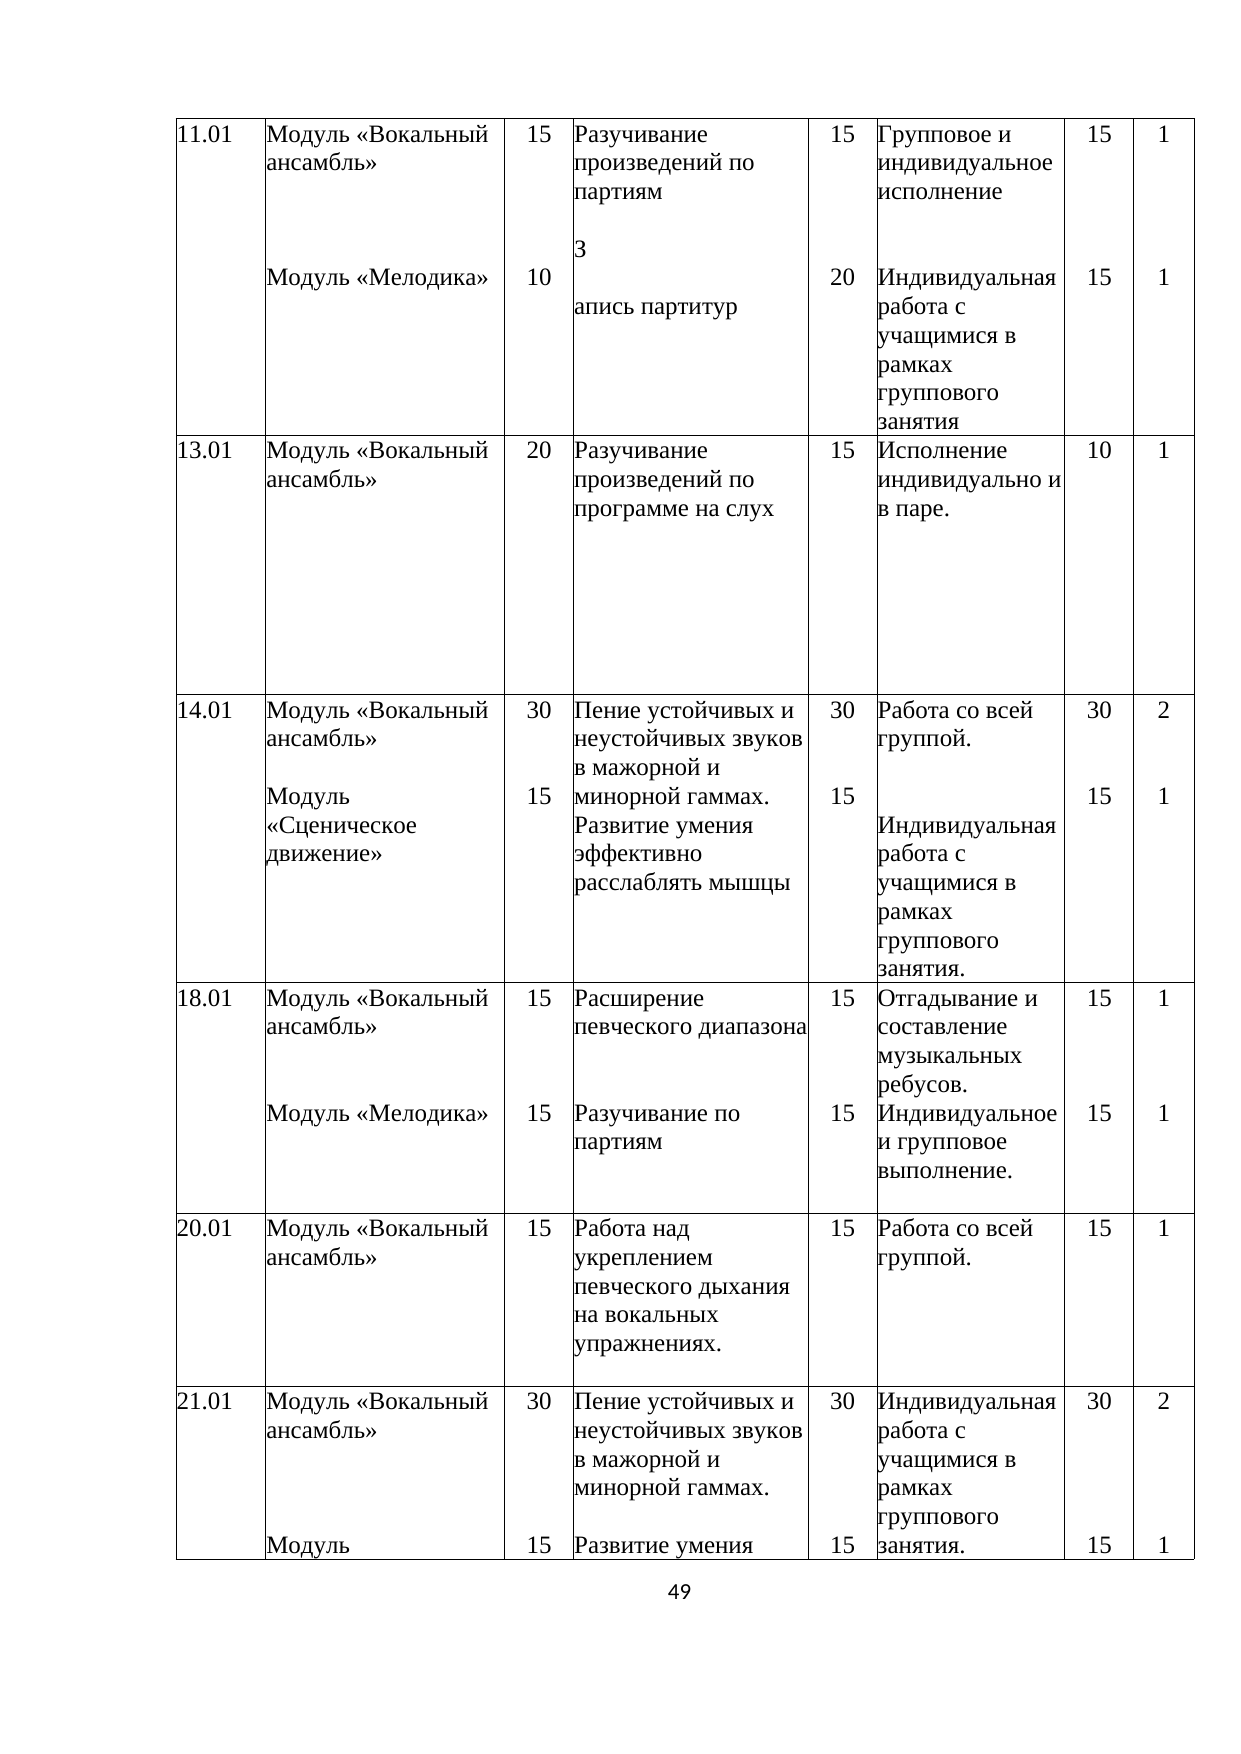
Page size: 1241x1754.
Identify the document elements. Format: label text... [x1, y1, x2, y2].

table_cell Модуль «Вокальный ансамбль» Модуль «Сценическое движение» [266, 695, 504, 982]
table_cell Расширение певческого диапазона Разучивание по партиям [574, 983, 808, 1213]
table_cell Разучивание произведений по программе на слух [574, 436, 808, 694]
table_cell Модуль «Вокальный ансамбль» [266, 436, 504, 694]
table_cell 1 [1134, 436, 1194, 694]
table_cell 30 15 [809, 695, 877, 982]
table_cell 21.01 [177, 1387, 265, 1559]
table_cell 30 15 [1065, 1387, 1133, 1559]
table_cell 13.01 [177, 436, 265, 694]
table_cell Модуль «Вокальный ансамбль» [266, 1214, 504, 1386]
table_cell 15 15 [809, 983, 877, 1213]
table_cell 30 15 [809, 1387, 877, 1559]
table_cell 15 [809, 436, 877, 694]
table_cell 1 1 [1134, 119, 1194, 435]
table_cell 1 [1134, 1214, 1194, 1386]
table_cell Групповое и индивидуальное исполнение Индивидуальная работа с учащимися в рамках группового занятия [878, 119, 1064, 435]
table_cell 30 15 [505, 695, 573, 982]
table_cell 30 15 [505, 1387, 573, 1559]
table_cell 15 15 [1065, 119, 1133, 435]
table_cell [878, 1387, 1064, 1559]
table_cell 30 15 [1065, 695, 1133, 982]
table_cell Модуль «Вокальный ансамбль» Модуль «Мелодика» [266, 983, 504, 1213]
table_cell Исполнение индивидуально и в паре. [878, 436, 1064, 694]
table_cell 10 [1065, 436, 1133, 694]
table_cell Разучивание произведений по партиям З апись партитур [574, 119, 808, 435]
table_cell 20.01 [177, 1214, 265, 1386]
table_cell Работа со всей группой. [878, 1214, 1064, 1386]
table_cell 11.01 [177, 119, 265, 435]
table_cell 15 20 [809, 119, 877, 435]
table_cell Работа со всей группой. Индивидуальная работа с учащимися в рамках группового занятия. [878, 695, 1064, 982]
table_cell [574, 1387, 808, 1559]
table_cell 2 1 [1134, 1387, 1194, 1559]
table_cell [266, 1387, 504, 1559]
table_cell 14.01 [177, 695, 265, 982]
table_cell 15 15 [1065, 983, 1133, 1213]
table_cell 15 10 [505, 119, 573, 435]
table_cell 1 1 [1134, 983, 1194, 1213]
table_cell 15 [809, 1214, 877, 1386]
table_cell 15 15 [505, 983, 573, 1213]
table_cell Работа над укреплением певческого дыхания на вокальных упражнениях. [574, 1214, 808, 1386]
table_cell Модуль «Вокальный ансамбль» Модуль «Мелодика» [266, 119, 504, 435]
table_cell 2 1 [1134, 695, 1194, 982]
table_cell 15 [505, 1214, 573, 1386]
table_cell 18.01 [177, 983, 265, 1213]
table_cell Пение устойчивых и неустойчивых звуков в мажорной и минорной гаммах. Развитие умения эффективно расслаблять мышцы [574, 695, 808, 982]
table_cell Отгадывание и составление музыкальных ребусов. Индивидуальное и групповое выполнение. [878, 983, 1064, 1213]
table_cell 15 [1065, 1214, 1133, 1386]
table_cell 20 [505, 436, 573, 694]
